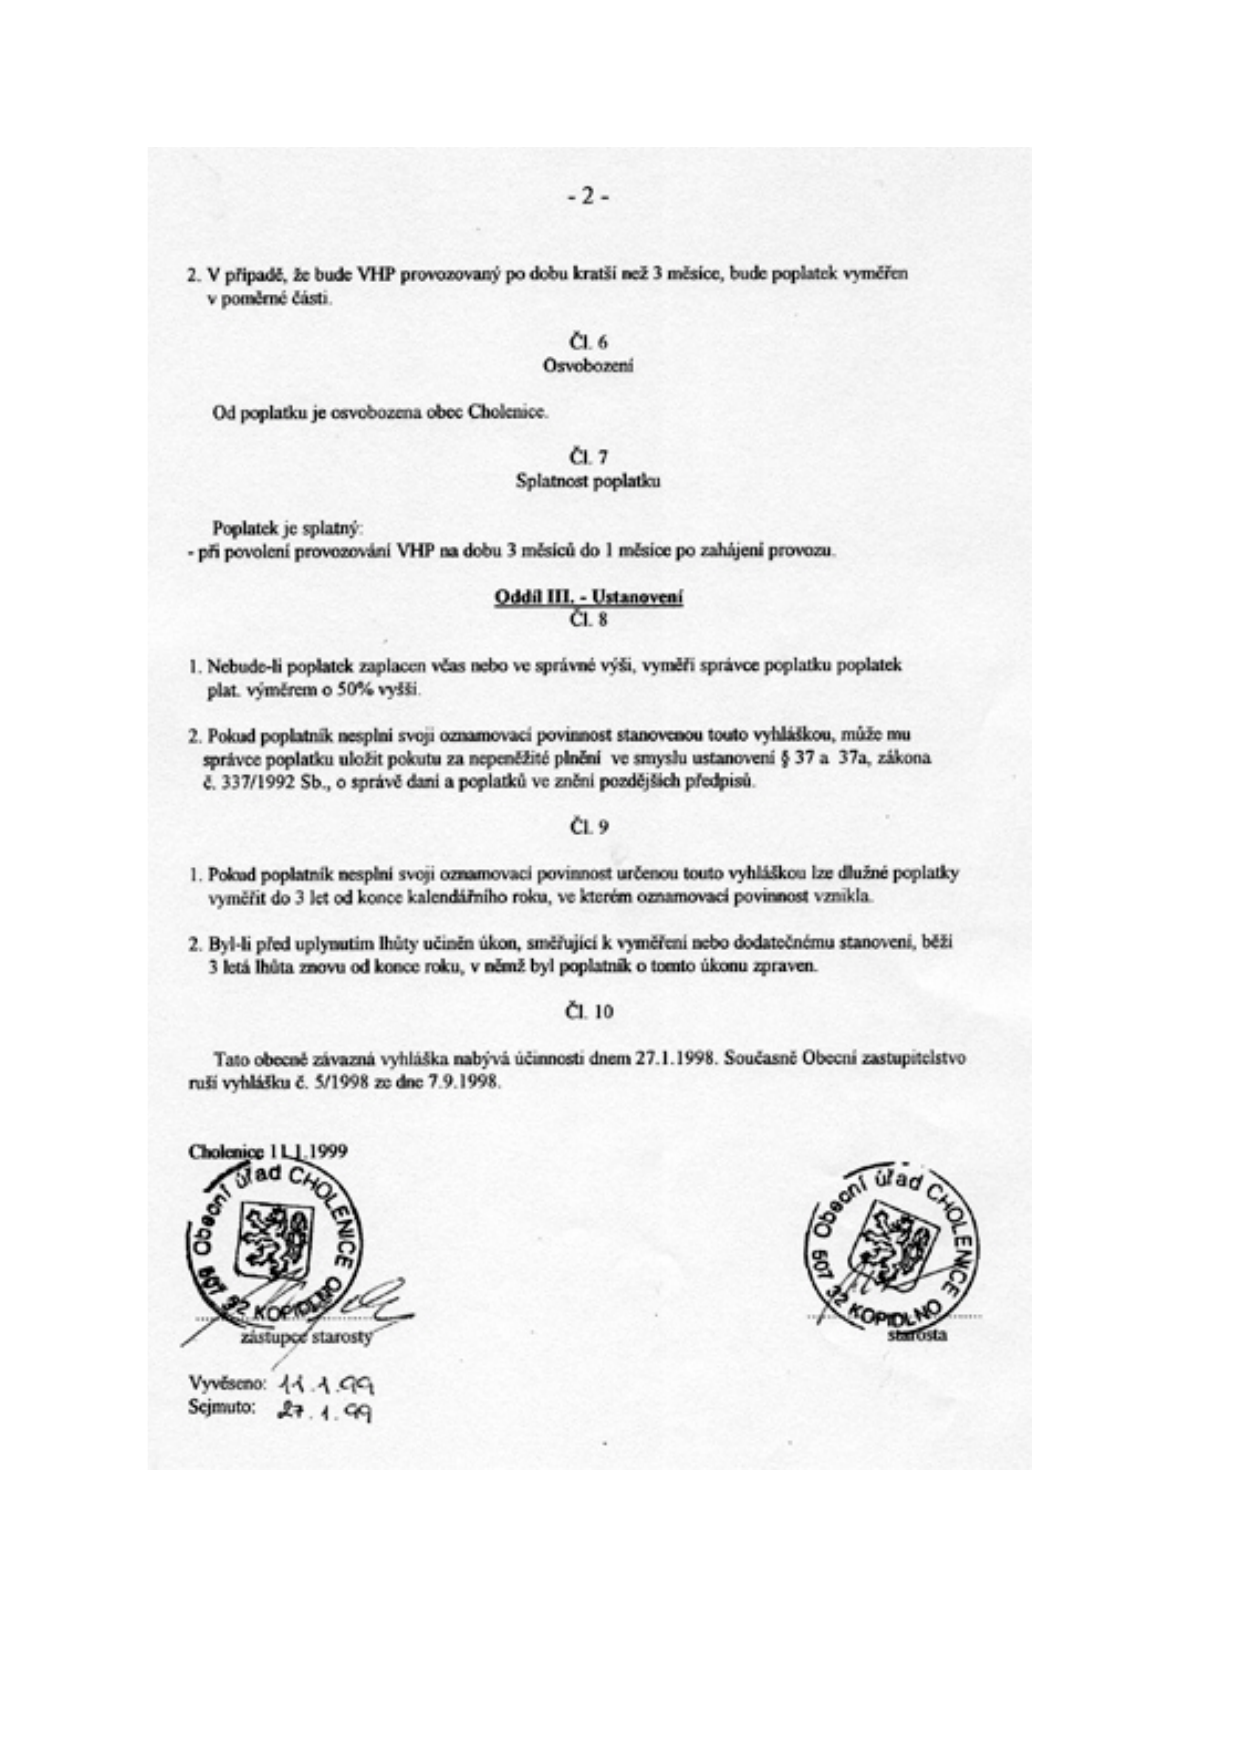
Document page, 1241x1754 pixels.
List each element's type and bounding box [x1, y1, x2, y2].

picture [147, 147, 1032, 1470]
